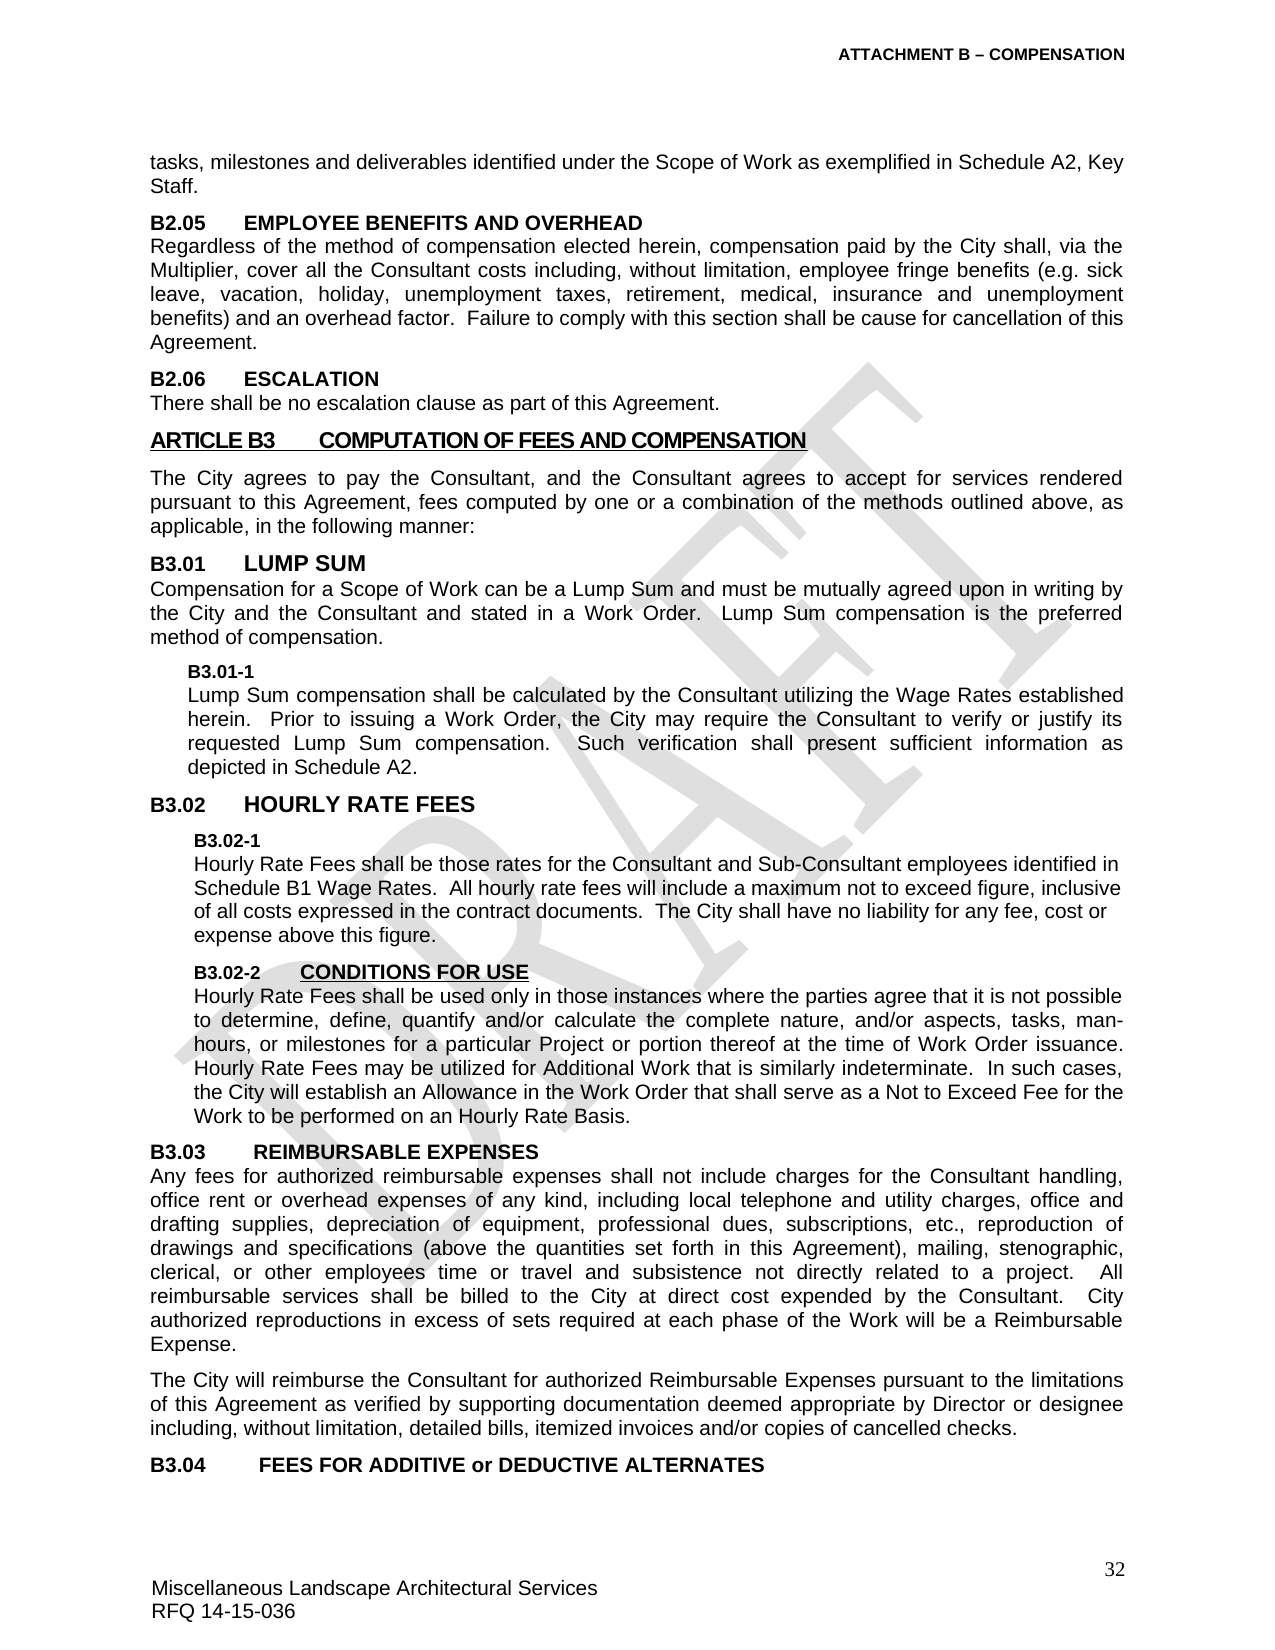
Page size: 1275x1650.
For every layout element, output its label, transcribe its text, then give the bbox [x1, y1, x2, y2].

text B3.02-1 [193, 830, 1125, 851]
text There shall be no escalation clause as part of this Agreement. [150, 391, 1125, 414]
list FEES FOR ADDITIVE or DEDUCTIVE ALTERNATES [150, 1452, 1125, 1476]
list HOURLY RATE FEES [150, 791, 1125, 817]
text Lump Sum compensation shall be calculated by the Consultant utilizing the Wage Rates established herein. Prior to issuing a Work Order, the City may require the Consultant to verify or justify its requested Lump Sum compensation. Such verification shall present sufficient information as depicted in Schedule A2. [187, 683, 1125, 778]
text Regardless of the method of compensation elected herein, compensation paid by the City shall, via the Multiplier, cover all the Consultant costs including, without limitation, employee fringe benefits (e.g. sick leave, vacation, holiday, unemployment taxes, retirement, medical, insurance and unemployment benefits) and an overhead factor. Failure to comply with this section shall be cause for cancellation of this Agreement. [150, 234, 1125, 354]
text The City will reimburse the Consultant for authorized Reimbursable Expenses pursuant to the limitations of this Agreement as verified by supporting documentation deemed appropriate by Director or designee including, without limitation, detailed bills, itemized invoices and/or copies of cancelled checks. [150, 1368, 1125, 1440]
text Compensation for a Scope of Work can be a Lump Sum and must be mutually agreed upon in writing by the City and the Consultant and stated in a Work Order. Lump Sum compensation is the preferred method of compensation. [150, 577, 1125, 648]
list LUMP SUM [150, 550, 1125, 577]
list EMPLOYEE BENEFITS AND OVERHEAD [150, 210, 1125, 234]
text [150, 150, 1125, 198]
text Hourly Rate Fees shall be those rates for the Consultant and Sub-Consultant employees identified in Schedule B1 Wage Rates. All hourly rate fees will include a maximum not to exceed figure, inclusive of all costs expressed in the contract documents. The City shall have no liability for any fee, cost or expense above this figure. [193, 851, 1125, 947]
text Any fees for authorized reimbursable expenses shall not include charges for the Consultant handling, office rent or overhead expenses of any kind, including local telephone and utility charges, office and drafting supplies, depreciation of equipment, professional dues, subscriptions, etc., reproduction of drawings and specifications (above the quantities set forth in this Agreement), mailing, stenographic, clerical, or other employees time or travel and subsistence not directly related to a project. All reimbursable services shall be billed to the City at direct cost expended by the Consultant. City authorized reproductions in excess of sets required at each phase of the Work will be a Reimbursable Expense. [150, 1164, 1125, 1356]
text Hourly Rate Fees shall be used only in those instances where the parties agree that it is not possible to determine, define, quantify and/or calculate the complete nature, and/or aspects, tasks, man-hours, or milestones for a particular Project or portion thereof at the time of Work Order issuance. Hourly Rate Fees may be utilized for Additional Work that is similarly indeterminate. In such cases, the City will establish an Allowance in the Work Order that shall serve as a Not to Exceed Fee for the Work to be performed on an Hourly Rate Basis. [193, 984, 1125, 1127]
text B3.01-1 [187, 661, 1125, 683]
list COMPUTATION OF FEES AND COMPENSATION [150, 427, 1125, 453]
text B3.02-2 CONDITIONS FOR USE [150, 960, 1125, 984]
list REIMBURSABLE EXPENSES [150, 1140, 1125, 1164]
list ESCALATION [150, 367, 1125, 391]
text The City agrees to pay the Consultant, and the Consultant agrees to accept for services rendered pursuant to this Agreement, fees computed by one or a combination of the methods outlined above, as applicable, in the following manner: [150, 466, 1125, 538]
